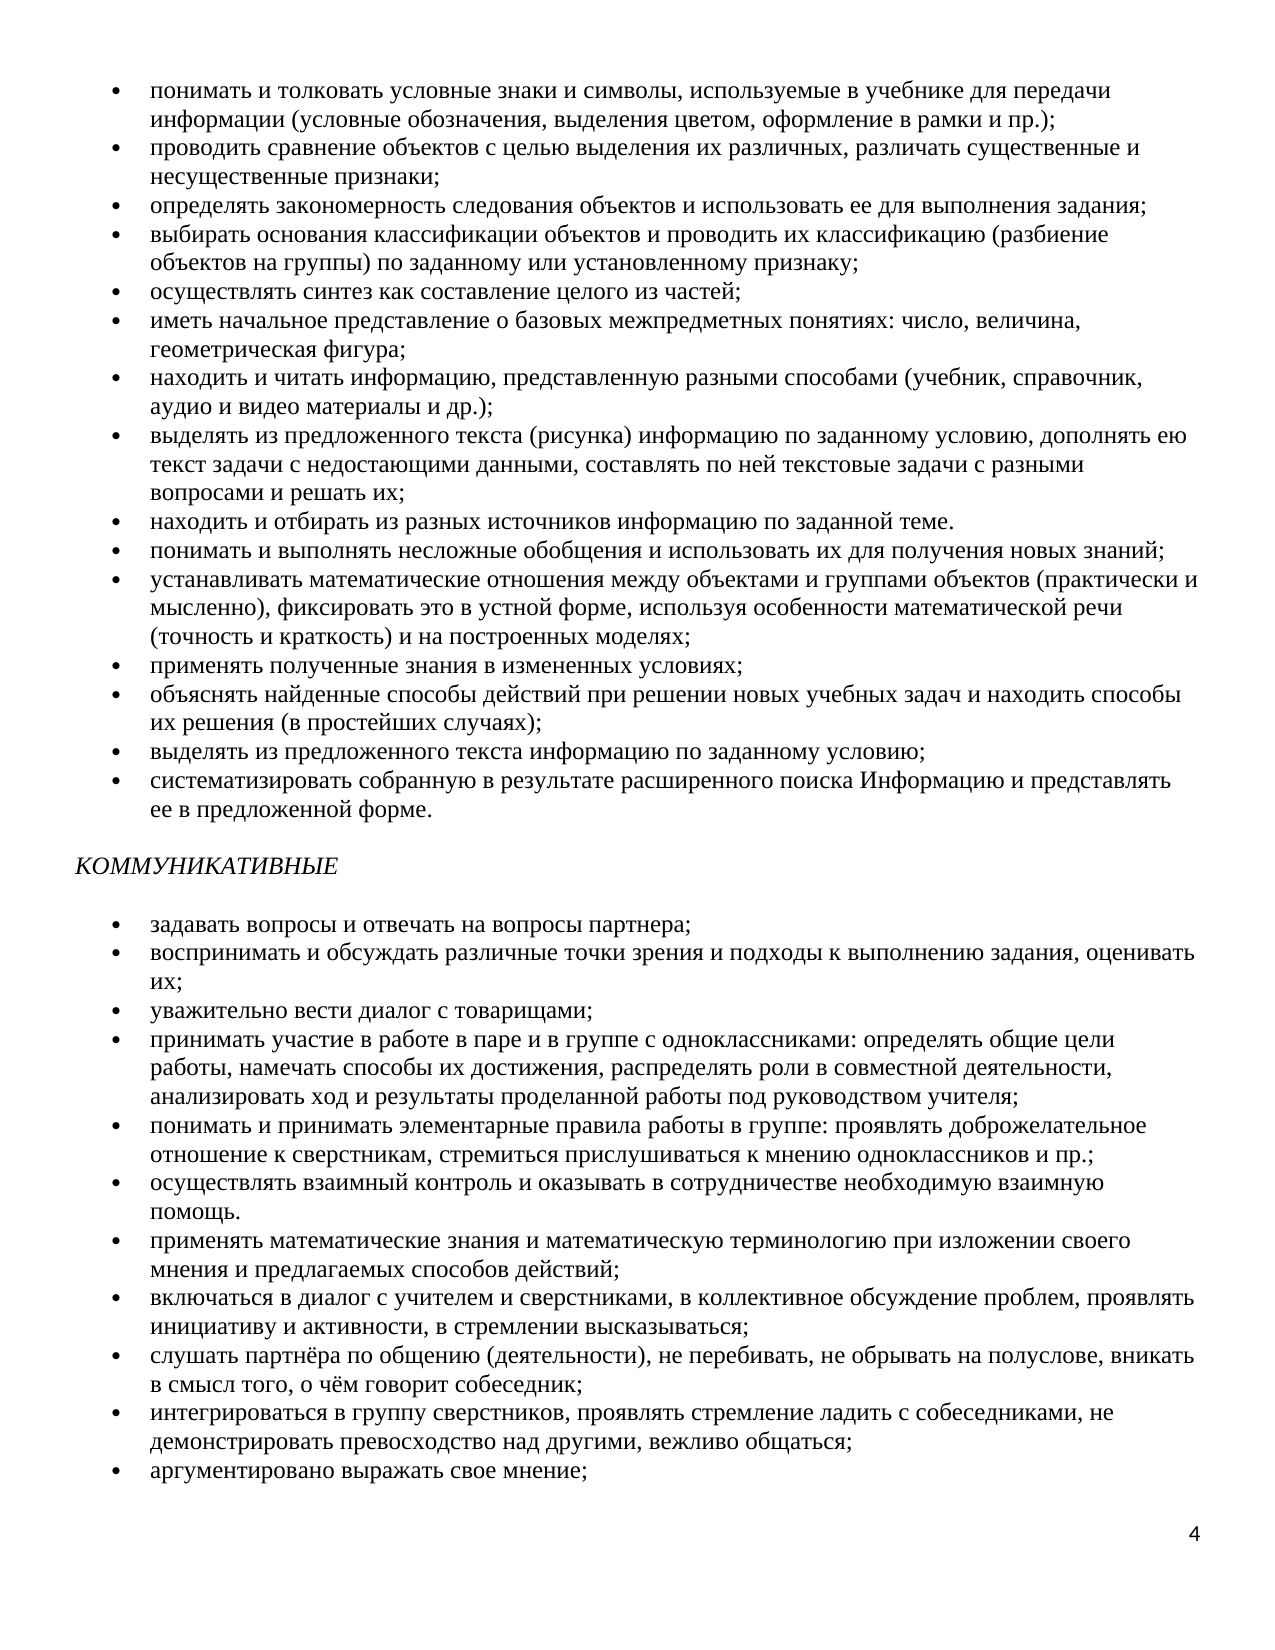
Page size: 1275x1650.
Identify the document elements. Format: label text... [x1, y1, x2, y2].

list выбирать основания классификации объектов и проводить их классификацию (разбиение объектов на группы) по заданному или установленному признаку; [112, 219, 1200, 276]
list определять закономерность следования объектов и использовать ее для выполнения задания; [112, 190, 1200, 219]
list уважительно вести диалог с товарищами; [112, 995, 1200, 1024]
list систематизировать собранную в результате расширенного поиска Информацию и представлять ее в предложенной форме. [112, 765, 1200, 822]
list слушать партнёра по общению (деятельности), не перебивать, не обрывать на полуслове, вникать в смысл того, о чём говорит собеседник; [112, 1340, 1200, 1397]
list применять математические знания и математическую терминологию при изложении своего мнения и предлагаемых способов действий; [112, 1225, 1200, 1282]
list выделять из предложенного текста информацию по заданному условию; [112, 736, 1200, 765]
list аргументировано выражать свое мнение; [112, 1455, 1200, 1484]
list понимать и принимать элементарные правила работы в группе: проявлять доброжелательное отношение к сверстникам, стремиться прислушиваться к мнению одноклассников и пр.; [112, 1110, 1200, 1167]
list находить и читать информацию, представленную разными способами (учебник, справочник, аудио и видео материалы и др.); [112, 362, 1200, 420]
list включаться в диалог с учителем и сверстниками, в коллективное обсуждение проблем, проявлять инициативу и активности, в стремлении высказываться; [112, 1282, 1200, 1340]
list задавать вопросы и отвечать на вопросы партнера; [112, 909, 1200, 937]
text КОММУНИКАТИВНЫЕ [75, 851, 1200, 909]
list иметь начальное представление о базовых межпредметных понятиях: число, величина, геометрическая фигура; [112, 305, 1200, 362]
list принимать участие в работе в паре и в группе с одноклассниками: определять общие цели работы, намечать способы их достижения, распределять роли в совместной деятельности, анализировать ход и результаты проделанной работы под руководством учителя; [112, 1024, 1200, 1110]
list находить и отбирать из разных источников информацию по заданной теме. [112, 506, 1200, 535]
list устанавливать математические отношения между объектами и группами объектов (практически и мысленно), фиксировать это в устной форме, используя особенности математической речи (точность и краткость) и на построенных моделях; [112, 564, 1200, 650]
list интегрироваться в группу сверстников, проявлять стремление ладить с собеседниками, не демонстрировать превосходство над другими, вежливо общаться; [112, 1397, 1200, 1455]
list понимать и выполнять несложные обобщения и использовать их для получения новых знаний; [112, 535, 1200, 564]
list воспринимать и обсуждать различные точки зрения и подходы к выполнению задания, оценивать их; [112, 937, 1200, 995]
list выделять из предложенного текста (рисунка) информацию по заданному условию, дополнять ею текст задачи с недостающими данными, составлять по ней текстовые задачи с разными вопросами и решать их; [112, 420, 1200, 506]
list осуществлять синтез как составление целого из частей; [112, 276, 1200, 305]
list понимать и толковать условные знаки и символы, используемые в учебнике для передачи информации (условные обозначения, выделения цветом, оформление в рамки и пр.); [112, 75, 1200, 132]
list осуществлять взаимный контроль и оказывать в сотрудничестве необходимую взаимную помощь. [112, 1167, 1200, 1225]
list объяснять найденные способы действий при решении новых учебных задач и находить способы их решения (в простейших случаях); [112, 679, 1200, 736]
list проводить сравнение объектов с целью выделения их различных, различать существенные и несущественные признаки; [112, 132, 1200, 190]
list применять полученные знания в измененных условиях; [112, 650, 1200, 679]
